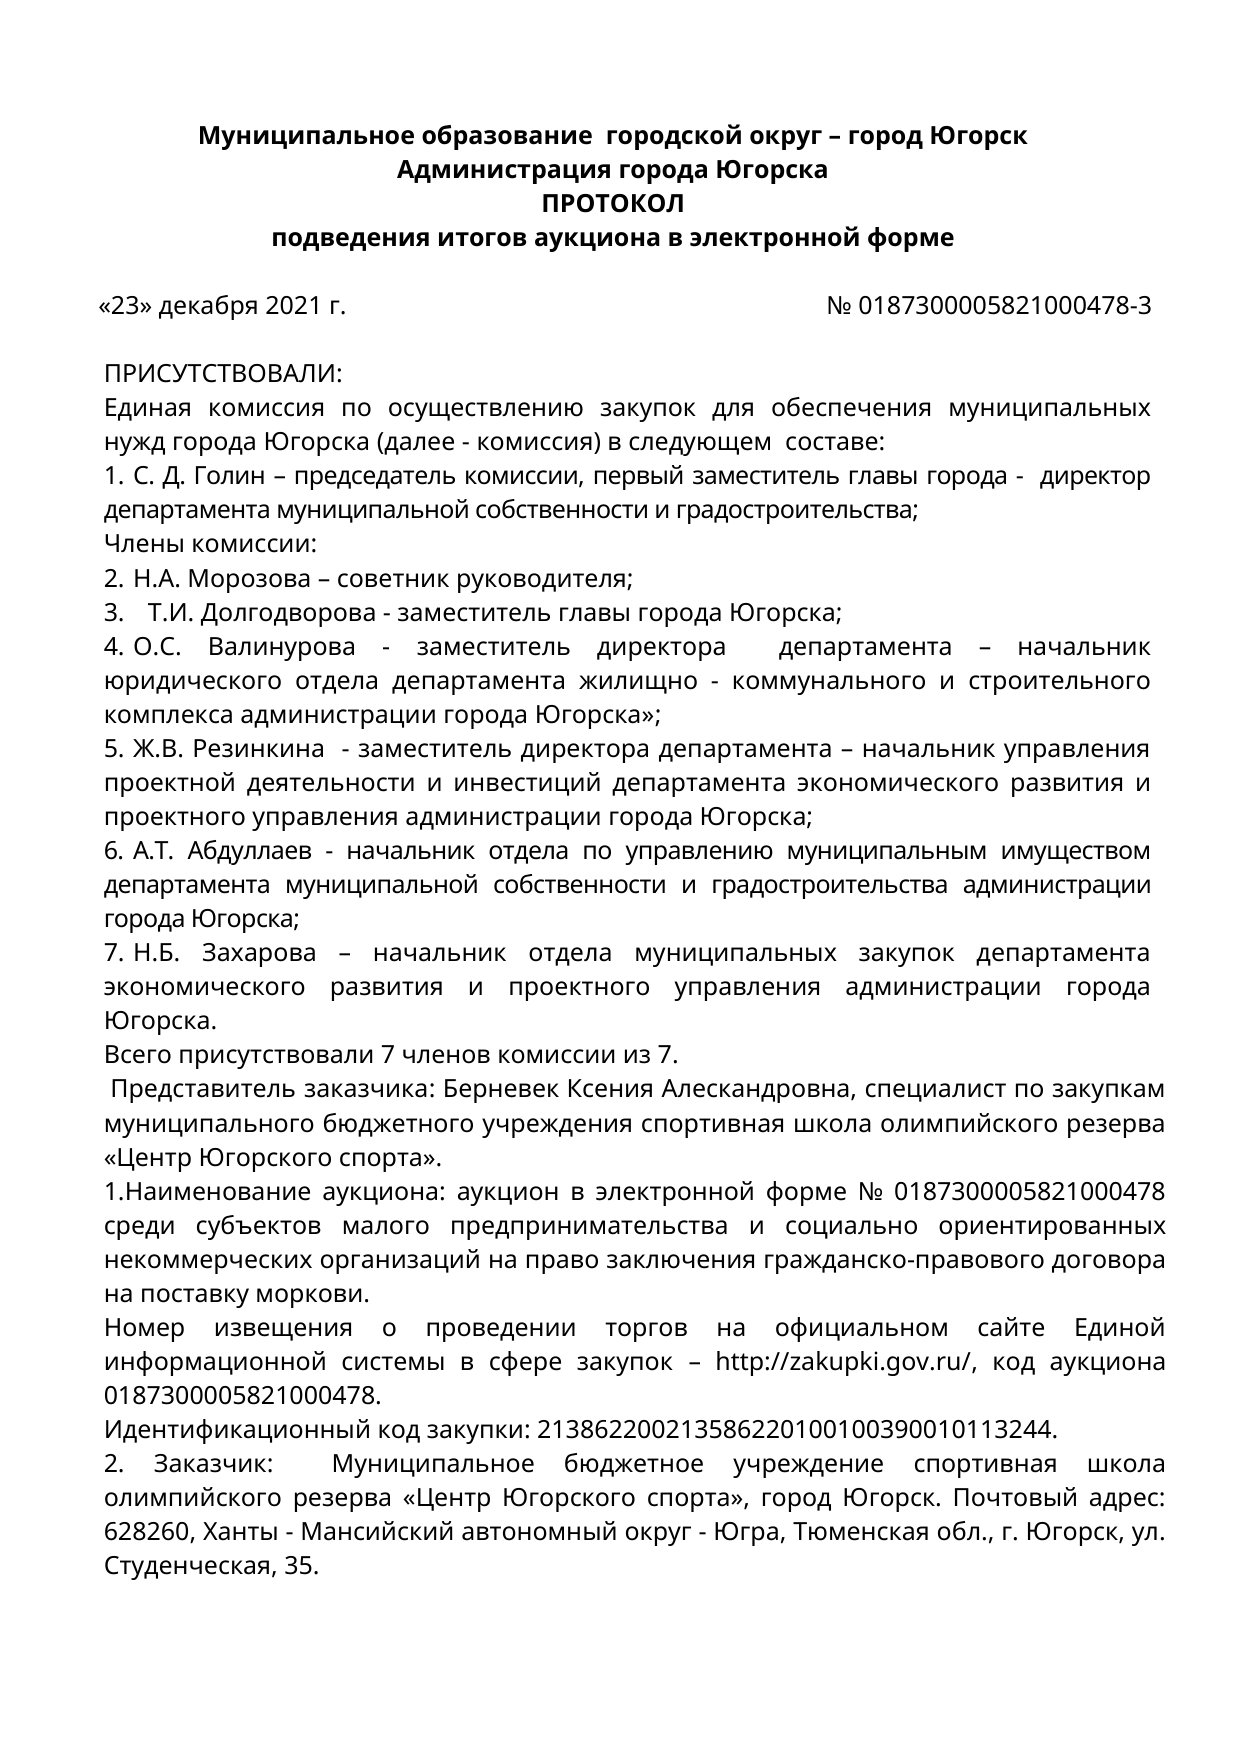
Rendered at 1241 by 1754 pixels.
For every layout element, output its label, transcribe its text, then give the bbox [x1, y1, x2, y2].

text ПРОТОКОЛ [59, 186, 1167, 219]
text Муниципальное образование городской округ – город Югорск [59, 117, 1167, 151]
text 2. Заказчик: Муниципальное бюджетное учреждение спортивная школа олимпийского резерва «Центр Югорского спорта», город Югорск. Почтовый адрес: 628260, Ханты - Мансийский автономный округ - Югра, Тюменская обл., г. Югорск, ул. Студенческая, 35. [103, 1446, 1167, 1582]
text Идентификационный код закупки: 213862200213586220100100390010113244. [103, 1412, 1167, 1446]
text 1.Наименование аукциона: аукцион в электронной форме № 0187300005821000478 среди субъектов малого предпринимательства и социально ориентированных некоммерческих организаций на право заключения гражданско-правового договора на поставку моркови. [103, 1173, 1167, 1309]
list С. Д. Голин – председатель комиссии, первый заместитель главы города - директор департамента муниципальной собственности и градостроительства; [103, 458, 1152, 526]
text Представитель заказчика: Берневек Ксения Алескандровна, специалист по закупкам муниципального бюджетного учреждения спортивная школа олимпийского резерва «Центр Югорского спорта». [73, 1071, 1167, 1173]
text подведения итогов аукциона в электронной форме [59, 219, 1167, 254]
list Ж.В. Резинкина - заместитель директора департамента – начальник управления проектной деятельности и инвестиций департамента экономического развития и проектного управления администрации города Югорска; [103, 731, 1152, 833]
text Номер извещения о проведении торгов на официальном сайте Единой информационной системы в сфере закупок – http://zakupki.gov.ru/, код аукциона 0187300005821000478. [103, 1309, 1167, 1412]
text Администрация города Югорска [59, 151, 1167, 186]
list Н.А. Морозова – советник руководителя; [103, 560, 1152, 594]
text Единая комиссия по осуществлению закупок для обеспечения муниципальных нужд города Югорска (далее - комиссия) в следующем составе: [103, 390, 1152, 458]
text «23» декабря 2021 г. № 0187300005821000478-3 [59, 288, 1167, 322]
list Всего присутствовали 7 членов комиссии из 7. [103, 1037, 1152, 1071]
list А.Т. Абдуллаев - начальник отдела по управлению муниципальным имуществом департамента муниципальной собственности и градостроительства администрации города Югорска; [103, 833, 1152, 935]
list Н.Б. Захарова – начальник отдела муниципальных закупок департамента экономического развития и проектного управления администрации города Югорска. [103, 935, 1152, 1037]
text ПРИСУТСТВОВАЛИ: [103, 356, 1167, 390]
list Т.И. Долгодворова - заместитель главы города Югорска; [103, 594, 1152, 628]
list О.С. Валинурова - заместитель директора департамента – начальник юридического отдела департамента жилищно - коммунального и строительного комплекса администрации города Югорска»; [103, 628, 1152, 731]
list Члены комиссии: [103, 526, 1167, 560]
